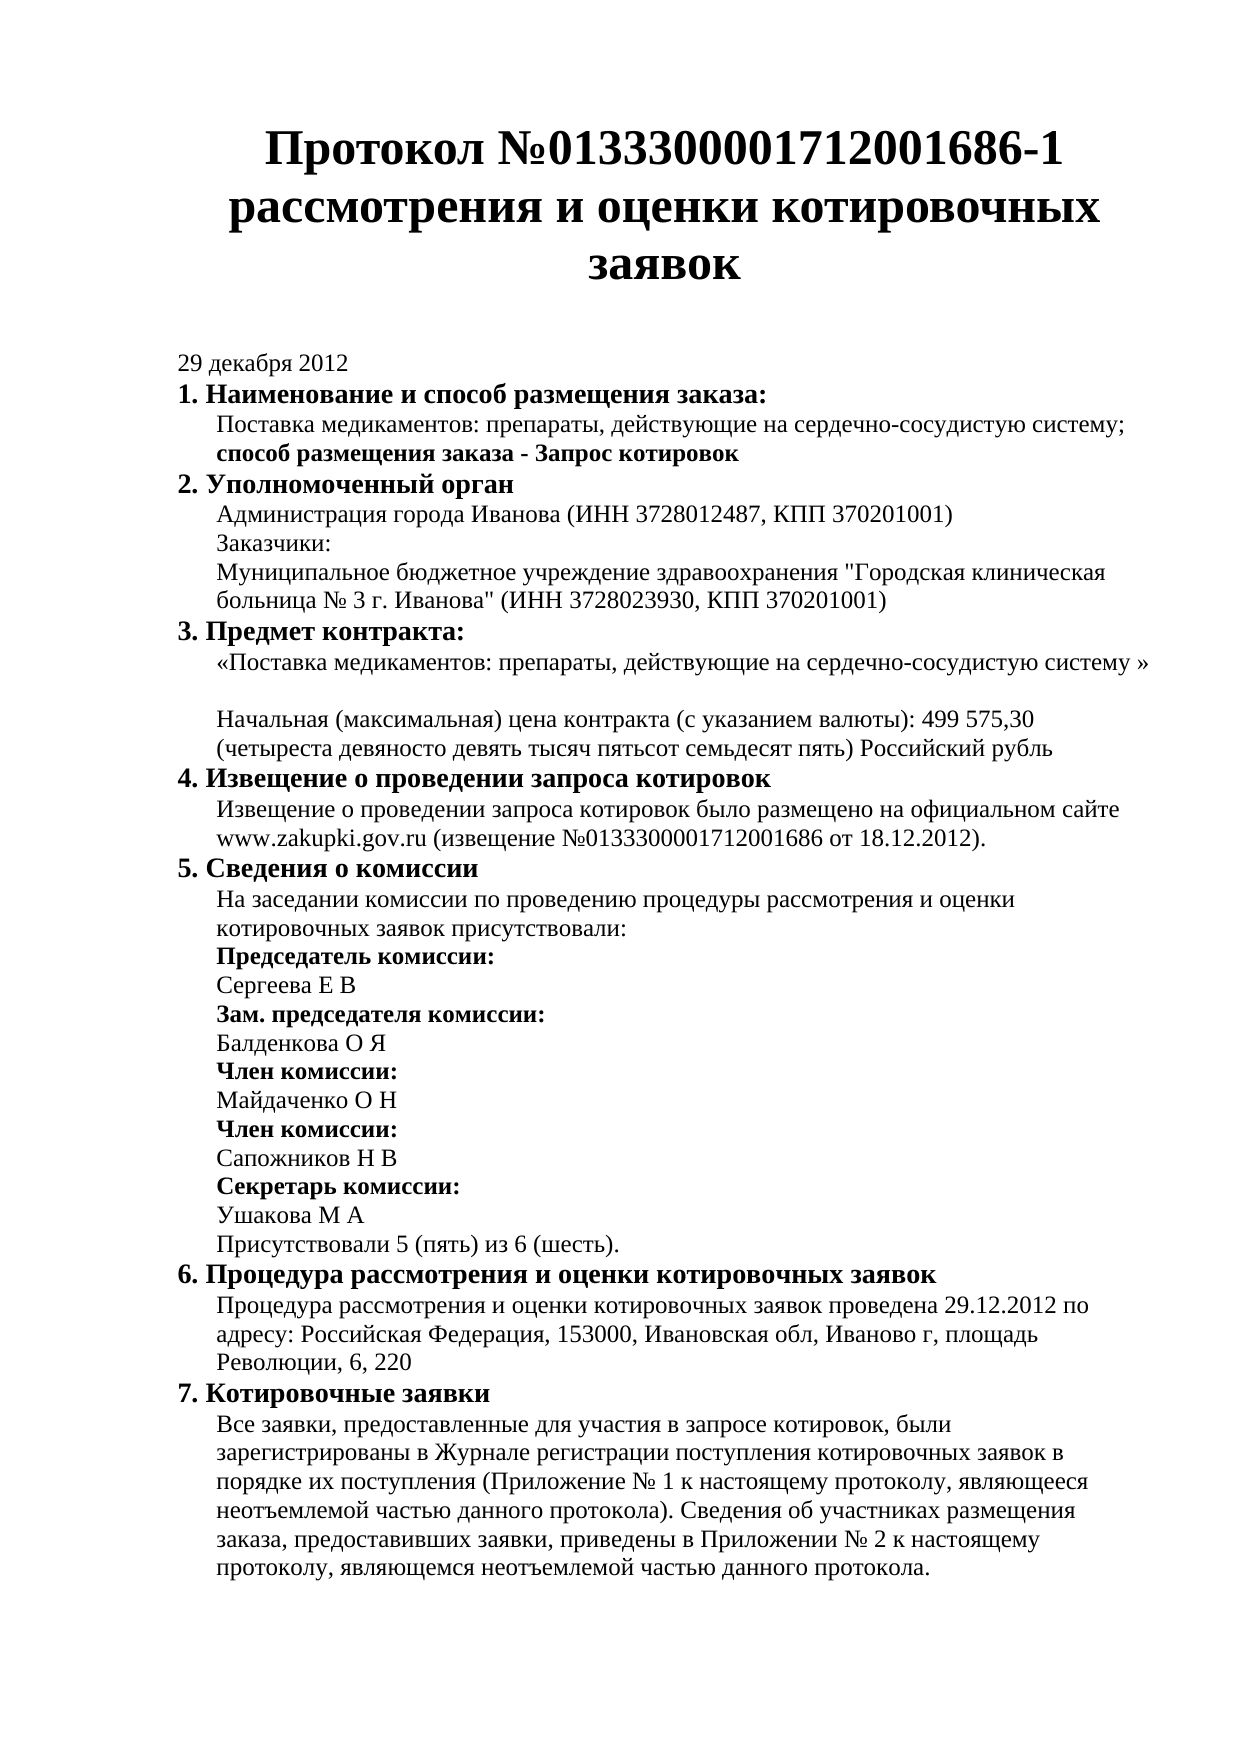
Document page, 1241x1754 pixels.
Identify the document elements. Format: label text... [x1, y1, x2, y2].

text Все заявки, предоставленные для участия в запросе котировок, были зарегистрированы в Журнале регистрации поступления котировочных заявок в порядке их поступления (Приложение № 1 к настоящему протоколу, являющееся неотъемлемой частью данного протокола). Сведения об участниках размещения заказа, предоставивших заявки, приведены в Приложении № 2 к настоящему протоколу, являющемся неотъемлемой частью данного протокола. [216, 1409, 1152, 1581]
text Председатель комиссии: Сергеева Е В [216, 941, 1152, 999]
text Администрация города Иванова (ИНН 3728012487, КПП 370201001) [216, 499, 1152, 528]
text «Поставка медикаментов: препараты, действующие на сердечно-сосудистую систему » Начальная (максимальная) цена контракта (с указанием валюты): 499 575,30 (четыреста девяносто девять тысяч пятьсот семьдесят пять) Российский рубль [216, 647, 1152, 762]
text Процедура рассмотрения и оценки котировочных заявок проведена 29.12.2012 по адресу: Российская Федерация, 153000, Ивановская обл, Иваново г, площадь Революции, 6, 220 [216, 1290, 1152, 1376]
text 3. Предмет контракта: [177, 614, 1152, 647]
text рассмотрения и оценки котировочных заявок [177, 176, 1152, 291]
text Член комиссии: Сапожников Н В [216, 1114, 1152, 1171]
text 29 декабря 2012 [177, 319, 1152, 377]
text 4. Извещение о проведении запроса котировок [177, 762, 1152, 794]
text Член комиссии: Майдаченко О Н [216, 1056, 1152, 1114]
text 5. Сведения о комиссии [177, 851, 1152, 884]
text Муниципальное бюджетное учреждение здравоохранения "Городская клиническая больница № 3 г. Иванова" (ИНН 3728023930, КПП 370201001) [216, 557, 1152, 614]
text Заказчики: [216, 528, 1152, 557]
text Секретарь комиссии: Ушакова М А [216, 1171, 1152, 1229]
text На заседании комиссии по проведению процедуры рассмотрения и оценки котировочных заявок присутствовали: [216, 884, 1152, 941]
text 7. Котировочные заявки [177, 1376, 1152, 1409]
text Присутствовали 5 (пять) из 6 (шесть). [216, 1229, 1152, 1258]
text Зам. председателя комиссии: Балденкова О Я [216, 999, 1152, 1056]
text Извещение о проведении запроса котировок было размещено на официальном сайте www.zakupki.gov.ru (извещение №0133300001712001686 от 18.12.2012). [216, 794, 1152, 851]
text Поставка медикаментов: препараты, действующие на сердечно-сосудистую систему; способ размещения заказа - Запрос котировок [216, 409, 1152, 467]
text 1. Наименование и способ размещения заказа: [177, 377, 1152, 409]
text 6. Процедура рассмотрения и оценки котировочных заявок [177, 1258, 1152, 1290]
text Протокол №0133300001712001686-1 [177, 118, 1152, 176]
text 2. Уполномоченный орган [177, 467, 1152, 499]
